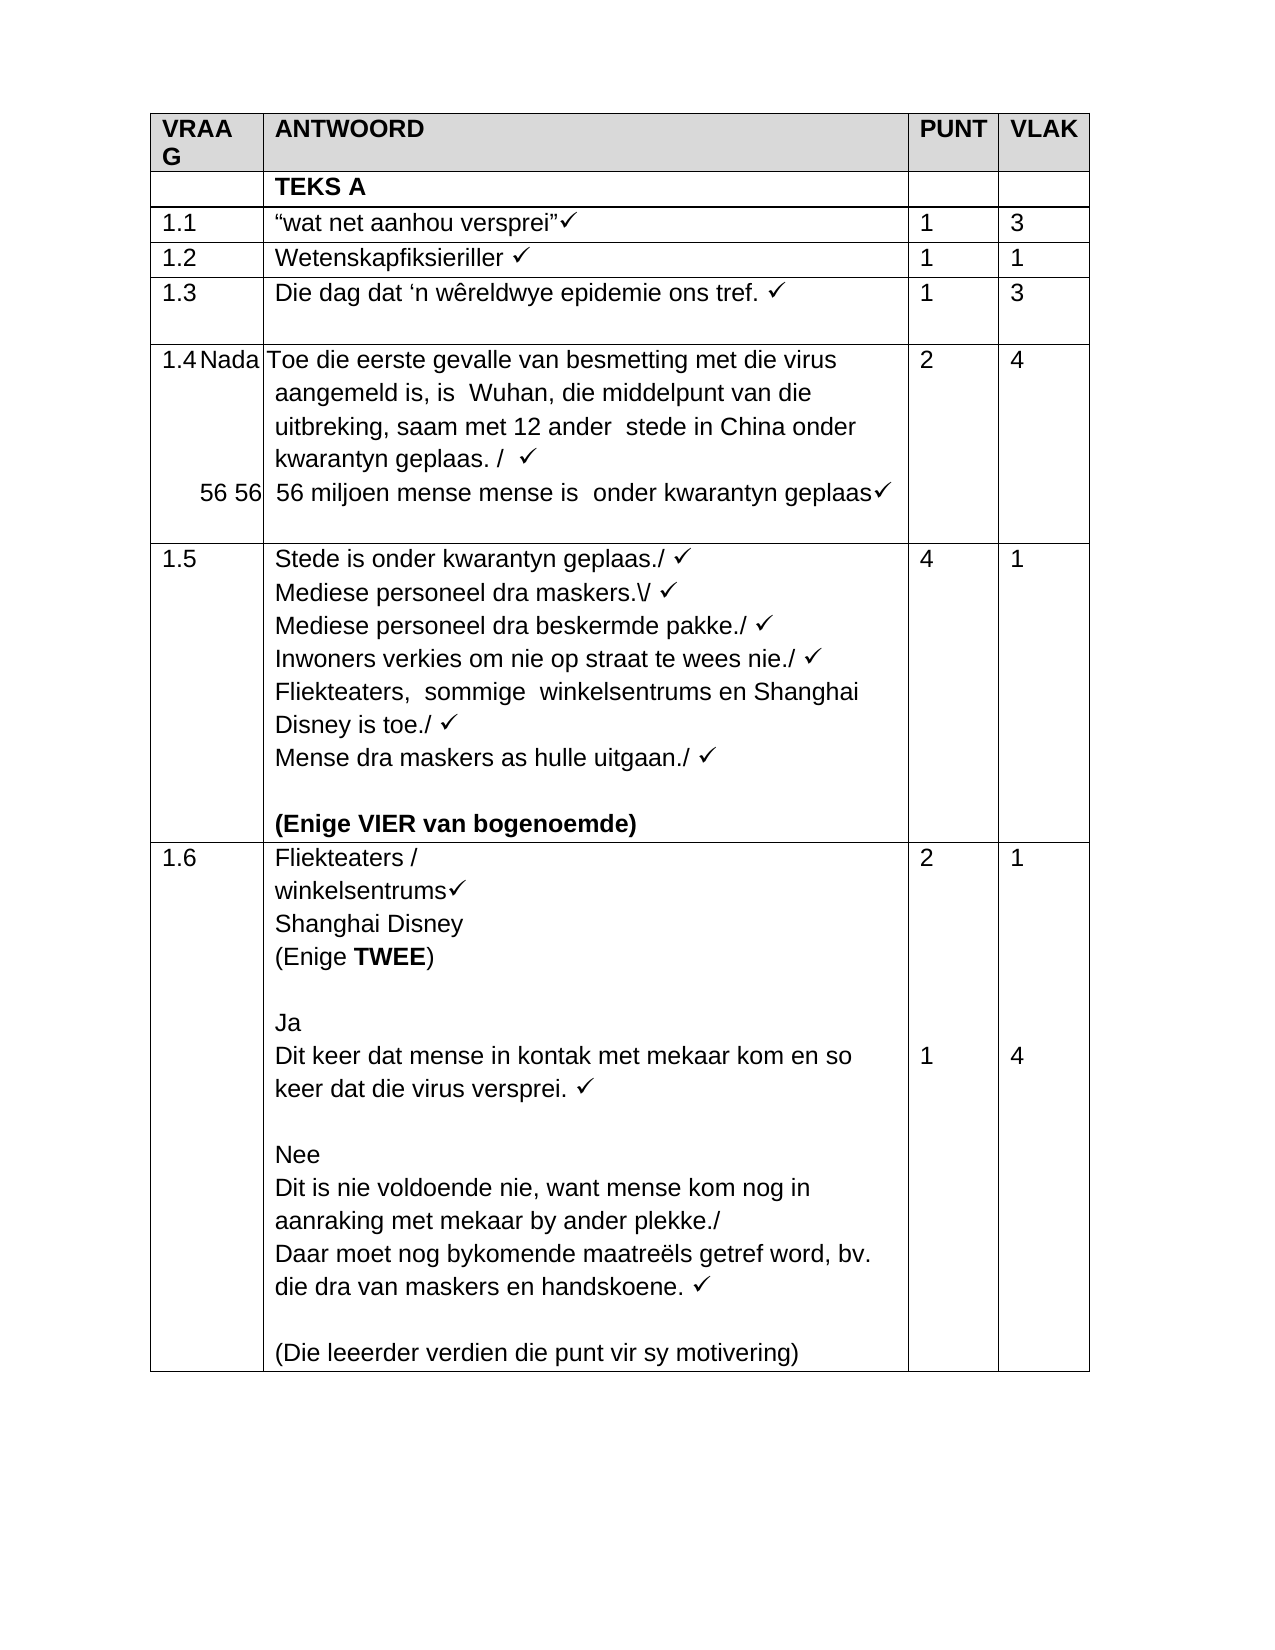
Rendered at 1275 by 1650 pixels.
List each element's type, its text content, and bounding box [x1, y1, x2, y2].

table_cell 1.5 [151, 544, 263, 842]
table_cell [909, 172, 998, 206]
table_header VLAK [999, 114, 1089, 171]
table_cell 3 [999, 208, 1089, 242]
table_cell [999, 172, 1089, 206]
table_cell Fliekteaters / winkelsentrums Shanghai Disney (Enige TWEE) Ja Dit keer dat mense in kontak met mekaar kom en so keer dat die virus versprei. Nee Dit is nie voldoende nie, want mense kom nog in aanraking met mekaar by ander plekke./ Daar moet nog bykomende maatreëls getref word, bv. die dra van maskers en handskoene. (Die leeerder verdien die punt vir sy motivering) [264, 843, 908, 1371]
table_cell 1 [909, 208, 998, 242]
table_cell 1 [999, 544, 1089, 842]
table_cell 1.1 [151, 208, 263, 242]
table_cell 1 [999, 243, 1089, 277]
table_cell Wetenskapfiksieriller [264, 243, 908, 277]
table_cell 1 [909, 278, 998, 344]
table_cell 2 1 [909, 843, 998, 1371]
table_header PUNT [909, 114, 998, 171]
table_cell 1.2 [151, 243, 263, 277]
table_cell 4 [909, 544, 998, 842]
table_cell 4 [999, 345, 1089, 543]
table_cell 1.3 [151, 278, 263, 344]
table_cell 2 [909, 345, 998, 543]
table_cell “wat net aanhou versprei” [264, 208, 908, 242]
table_header ANTWOORD [264, 114, 908, 171]
table_cell 1 [909, 243, 998, 277]
table_cell Die dag dat ‘n wêreldwye epidemie ons tref. [264, 278, 908, 344]
table_cell Nada Toe die eerste gevalle van besmetting met die virus aangemeld is, is Wuhan, die middelpunt van die uitbreking, saam met 12 ander stede in China onder kwarantyn geplaas. / 56 56 56 miljoen mense mense is onder kwarantyn geplaas [264, 345, 908, 543]
table_cell 1.4 [151, 345, 263, 543]
table_cell 3 [999, 278, 1089, 344]
table_header VRAAG [151, 114, 263, 171]
table_cell 1.6 [151, 843, 263, 1371]
table_cell TEKS A [264, 172, 908, 206]
table_cell 1 4 [999, 843, 1089, 1371]
table_cell [151, 172, 263, 206]
table_cell Stede is onder kwarantyn geplaas./ Mediese personeel dra maskers.\/ Mediese personeel dra beskermde pakke./ Inwoners verkies om nie op straat te wees nie./ Fliekteaters, sommige winkelsentrums en Shanghai Disney is toe./ Mense dra maskers as hulle uitgaan./ (Enige VIER van bogenoemde) [264, 544, 908, 842]
